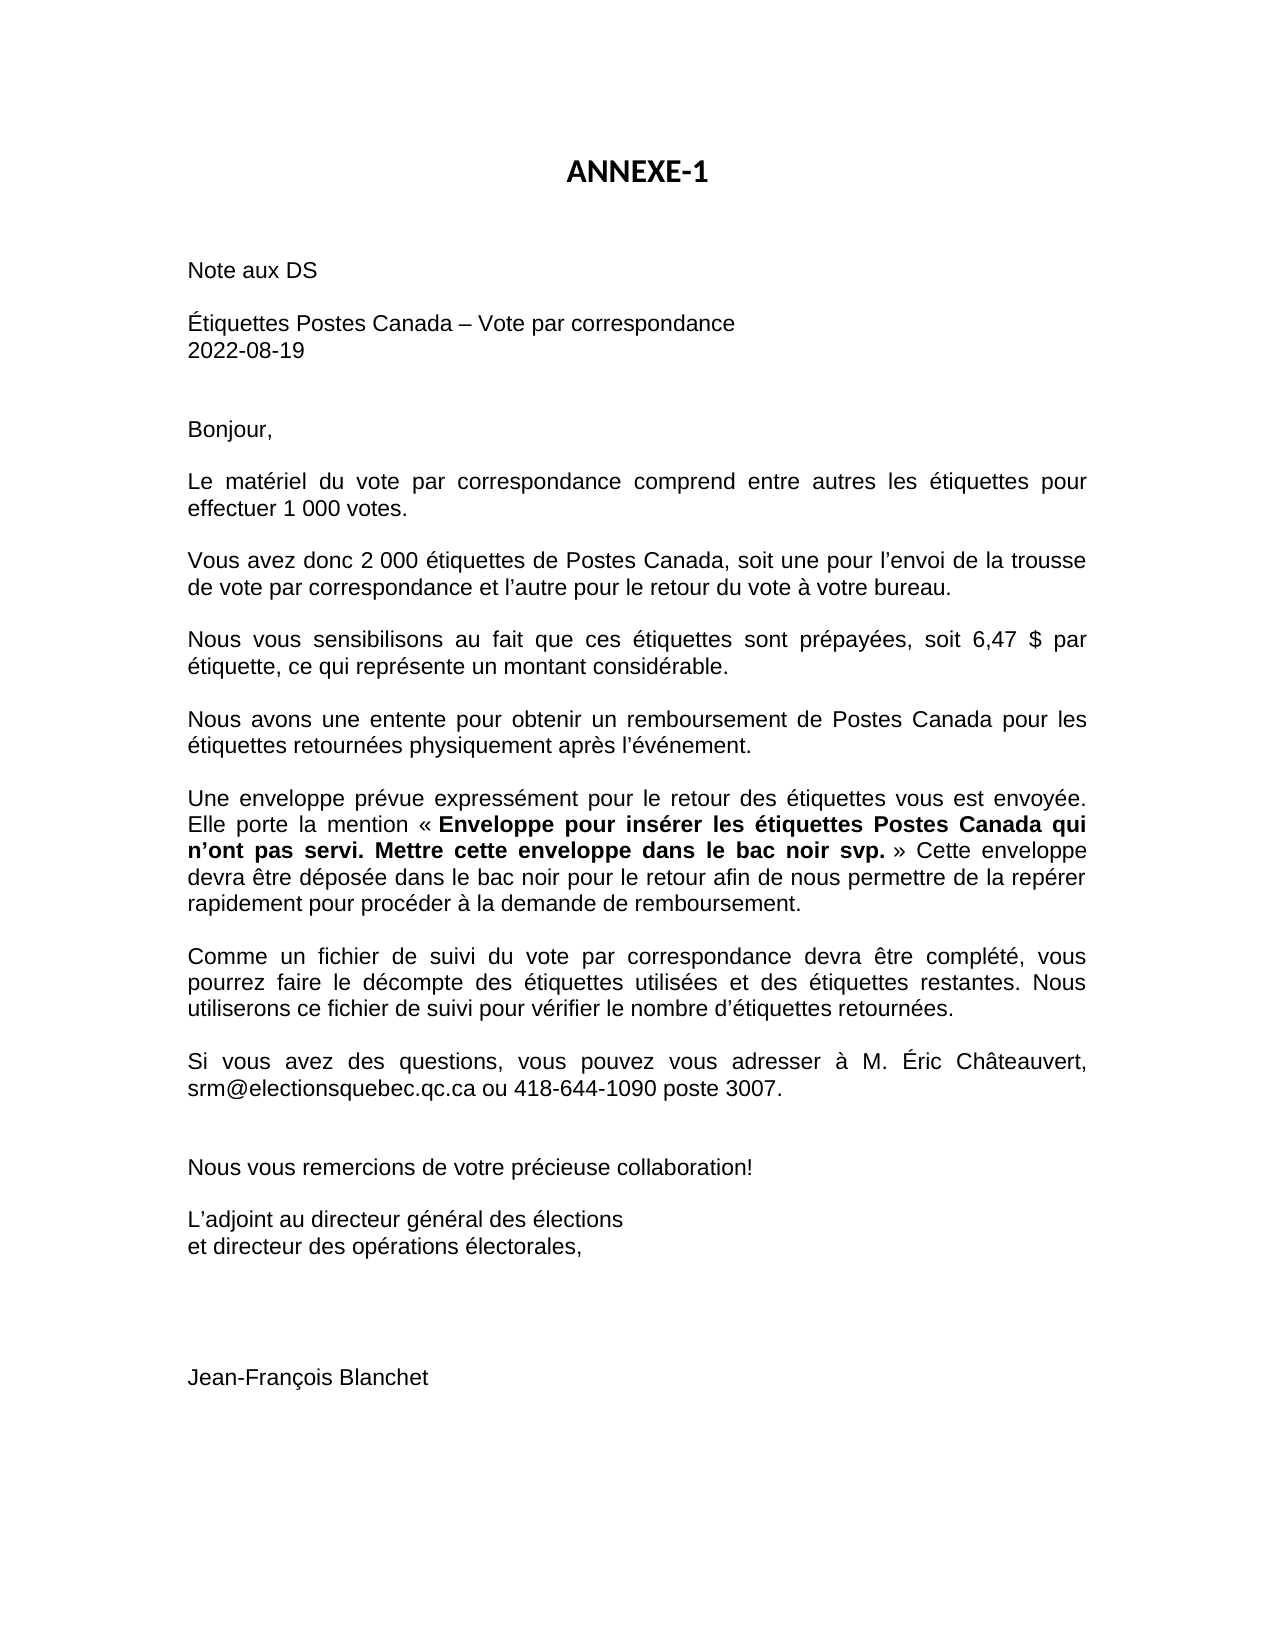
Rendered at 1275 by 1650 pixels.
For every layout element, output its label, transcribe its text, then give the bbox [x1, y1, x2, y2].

text Comme un fichier de suivi du vote par correspondance devra être complété, vous pourrez faire le décompte des étiquettes utilisées et des étiquettes restantes. Nous utiliserons ce fichier de suivi pour vérifier le nombre d’étiquettes retournées. [187, 943, 1087, 1022]
text Nous vous sensibilisons au fait que ces étiquettes sont prépayées, soit 6,47 $ par étiquette, ce qui représente un montant considérable. [187, 626, 1087, 679]
text Si vous avez des questions, vous pouvez vous adresser à M. Éric Châteauvert, srm@electionsquebec.qc.ca ou 418-644-1090 poste 3007. [187, 1048, 1087, 1101]
text Note aux DS [187, 257, 1087, 284]
text Nous vous remercions de votre précieuse collaboration! [187, 1153, 1087, 1180]
text ANNEXE-1 [187, 150, 1087, 191]
text L’adjoint au directeur général des élections [187, 1206, 1087, 1233]
text Jean-François Blanchet [187, 1364, 1087, 1391]
text 2022-08-19 [187, 337, 1087, 363]
text Vous avez donc 2 000 étiquettes de Postes Canada, soit une pour l’envoi de la trousse de vote par correspondance et l’autre pour le retour du vote à votre bureau. [187, 547, 1087, 600]
text Le matériel du vote par correspondance comprend entre autres les étiquettes pour effectuer 1 000 votes. [187, 468, 1087, 521]
text et directeur des opérations électorales, [187, 1233, 1087, 1259]
text Étiquettes Postes Canada – Vote par correspondance [187, 310, 1087, 337]
text Bonjour, [187, 416, 1087, 442]
text Nous avons une entente pour obtenir un remboursement de Postes Canada pour les étiquettes retournées physiquement après l’événement. [187, 706, 1087, 758]
text Une enveloppe prévue expressément pour le retour des étiquettes vous est envoyée. Elle porte la mention « Enveloppe pour insérer les étiquettes Postes Canada qui n’ont pas servi. Mettre cette enveloppe dans le bac noir svp. » Cette enveloppe devra être déposée dans le bac noir pour le retour afin de nous permettre de la repérer rapidement pour procéder à la demande de remboursement. [187, 784, 1087, 916]
